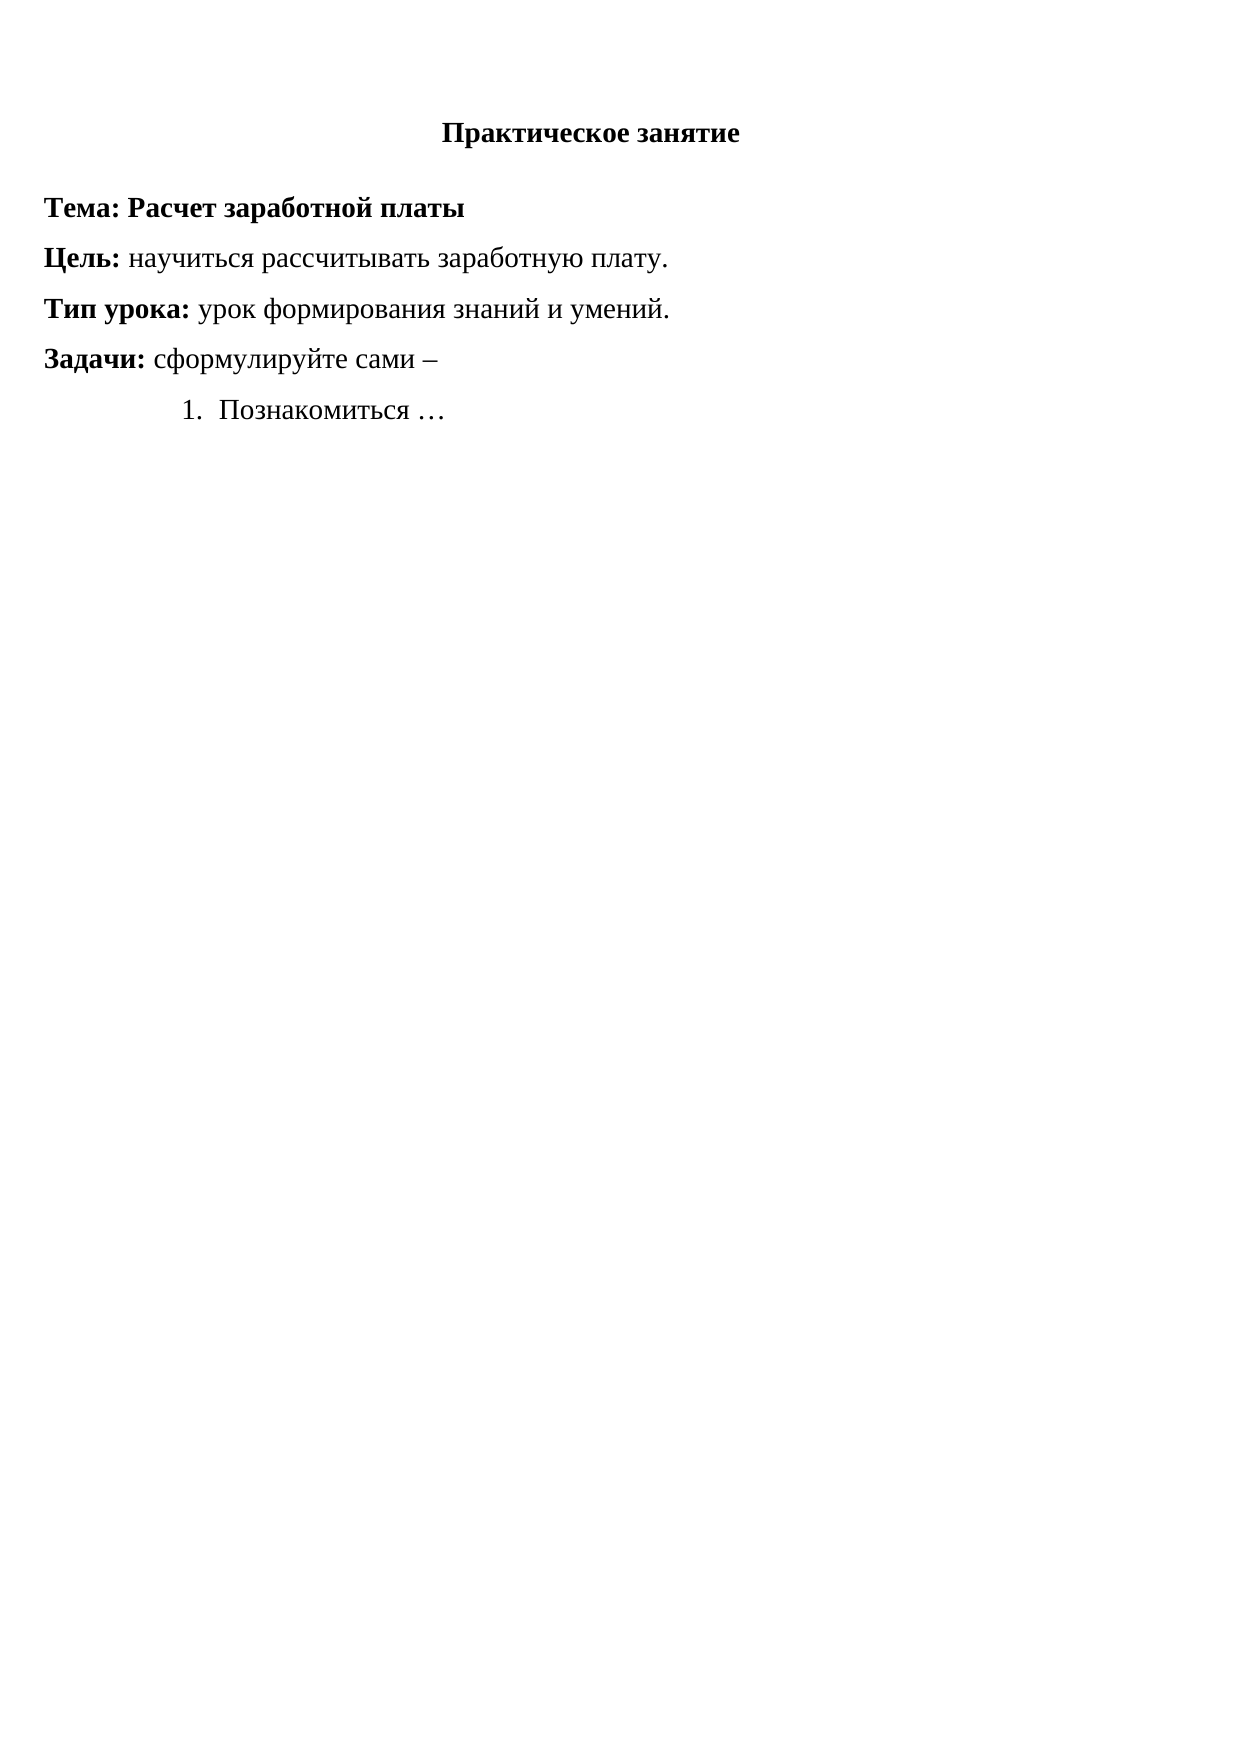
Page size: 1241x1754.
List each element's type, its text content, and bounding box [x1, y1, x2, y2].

text Задачи: сформулируйте сами – [44, 341, 1152, 375]
text Практическое занятие [442, 115, 1152, 148]
text Тема: Расчет заработной платы [44, 191, 1152, 224]
text Цель: научиться рассчитывать заработную плату. [44, 240, 1152, 274]
list Познакомиться … [181, 392, 1152, 426]
text Тип урока: урок формирования знаний и умений. [44, 291, 1152, 324]
